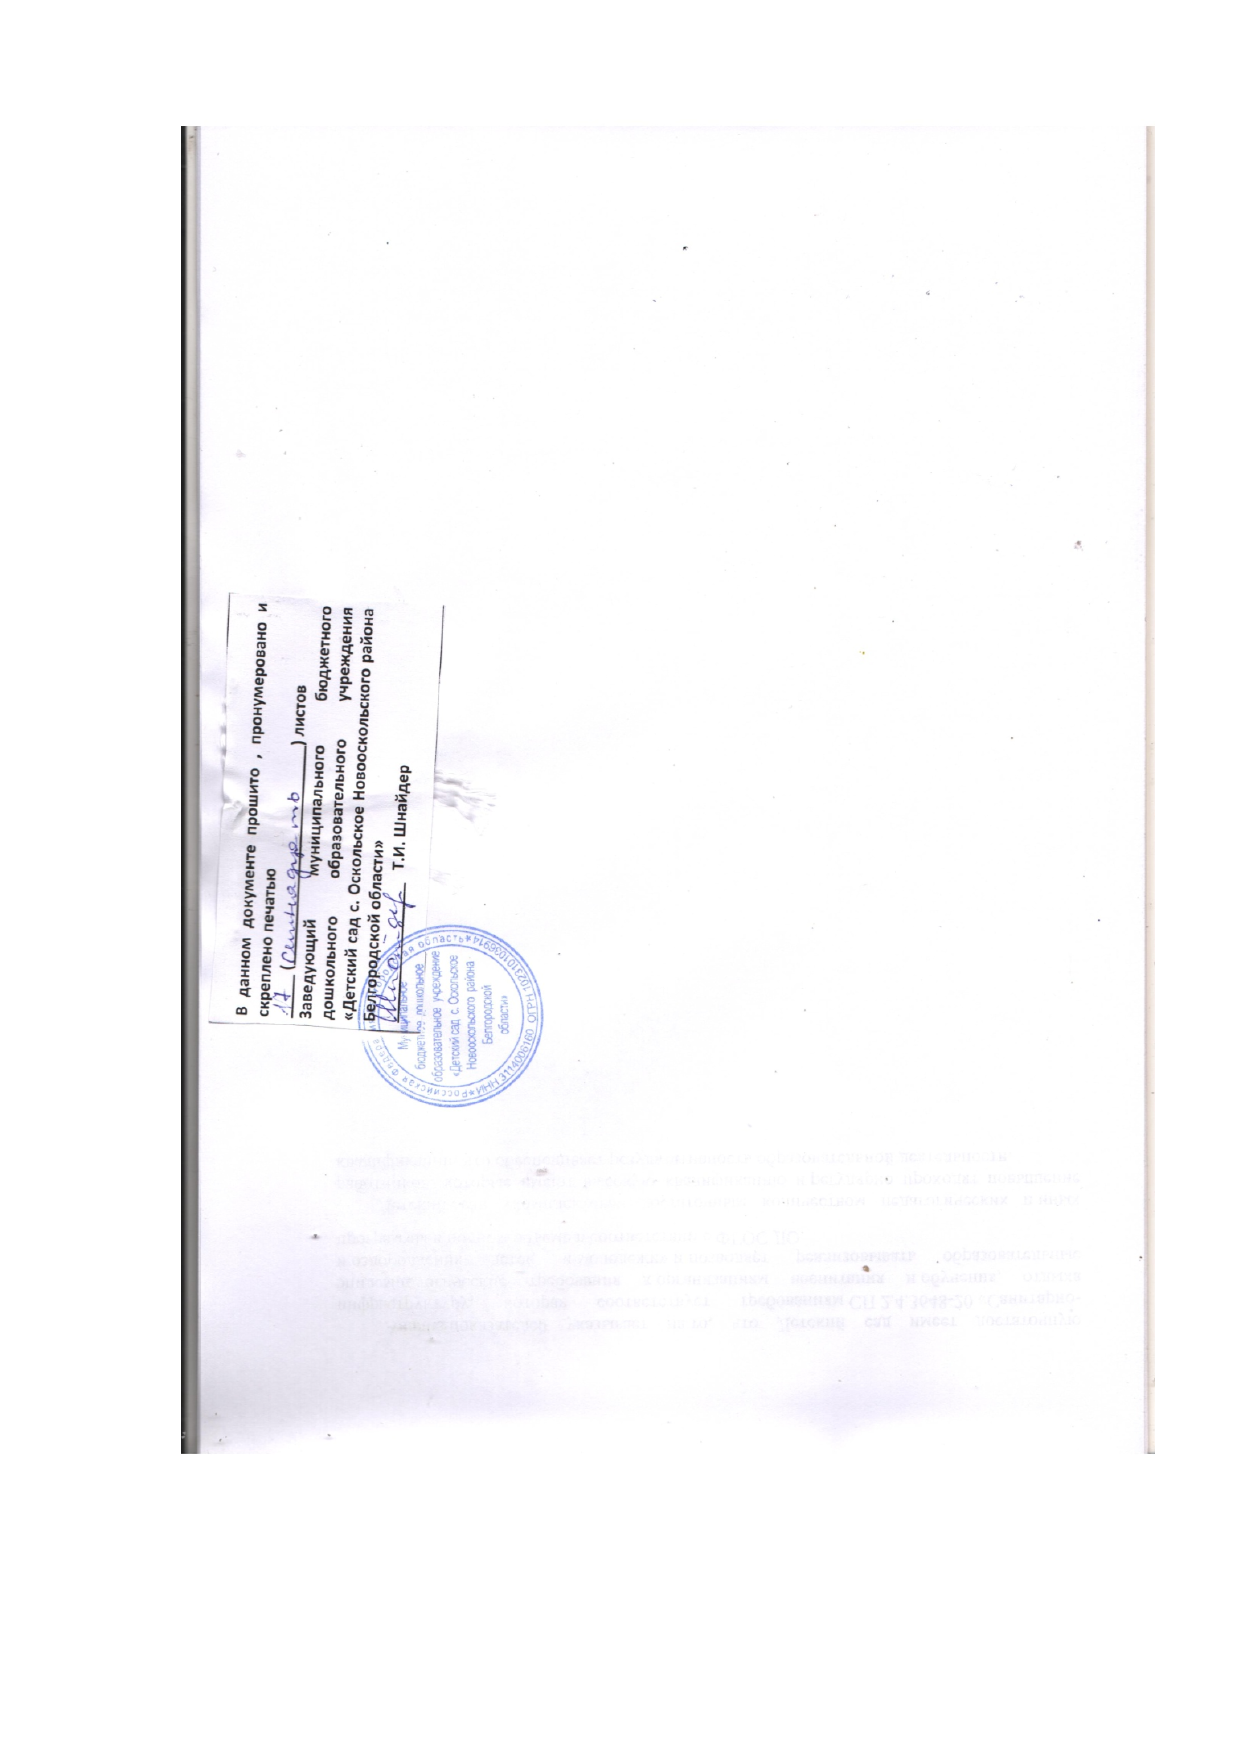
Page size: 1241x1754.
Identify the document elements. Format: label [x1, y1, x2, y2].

picture [182, 120, 1155, 1460]
